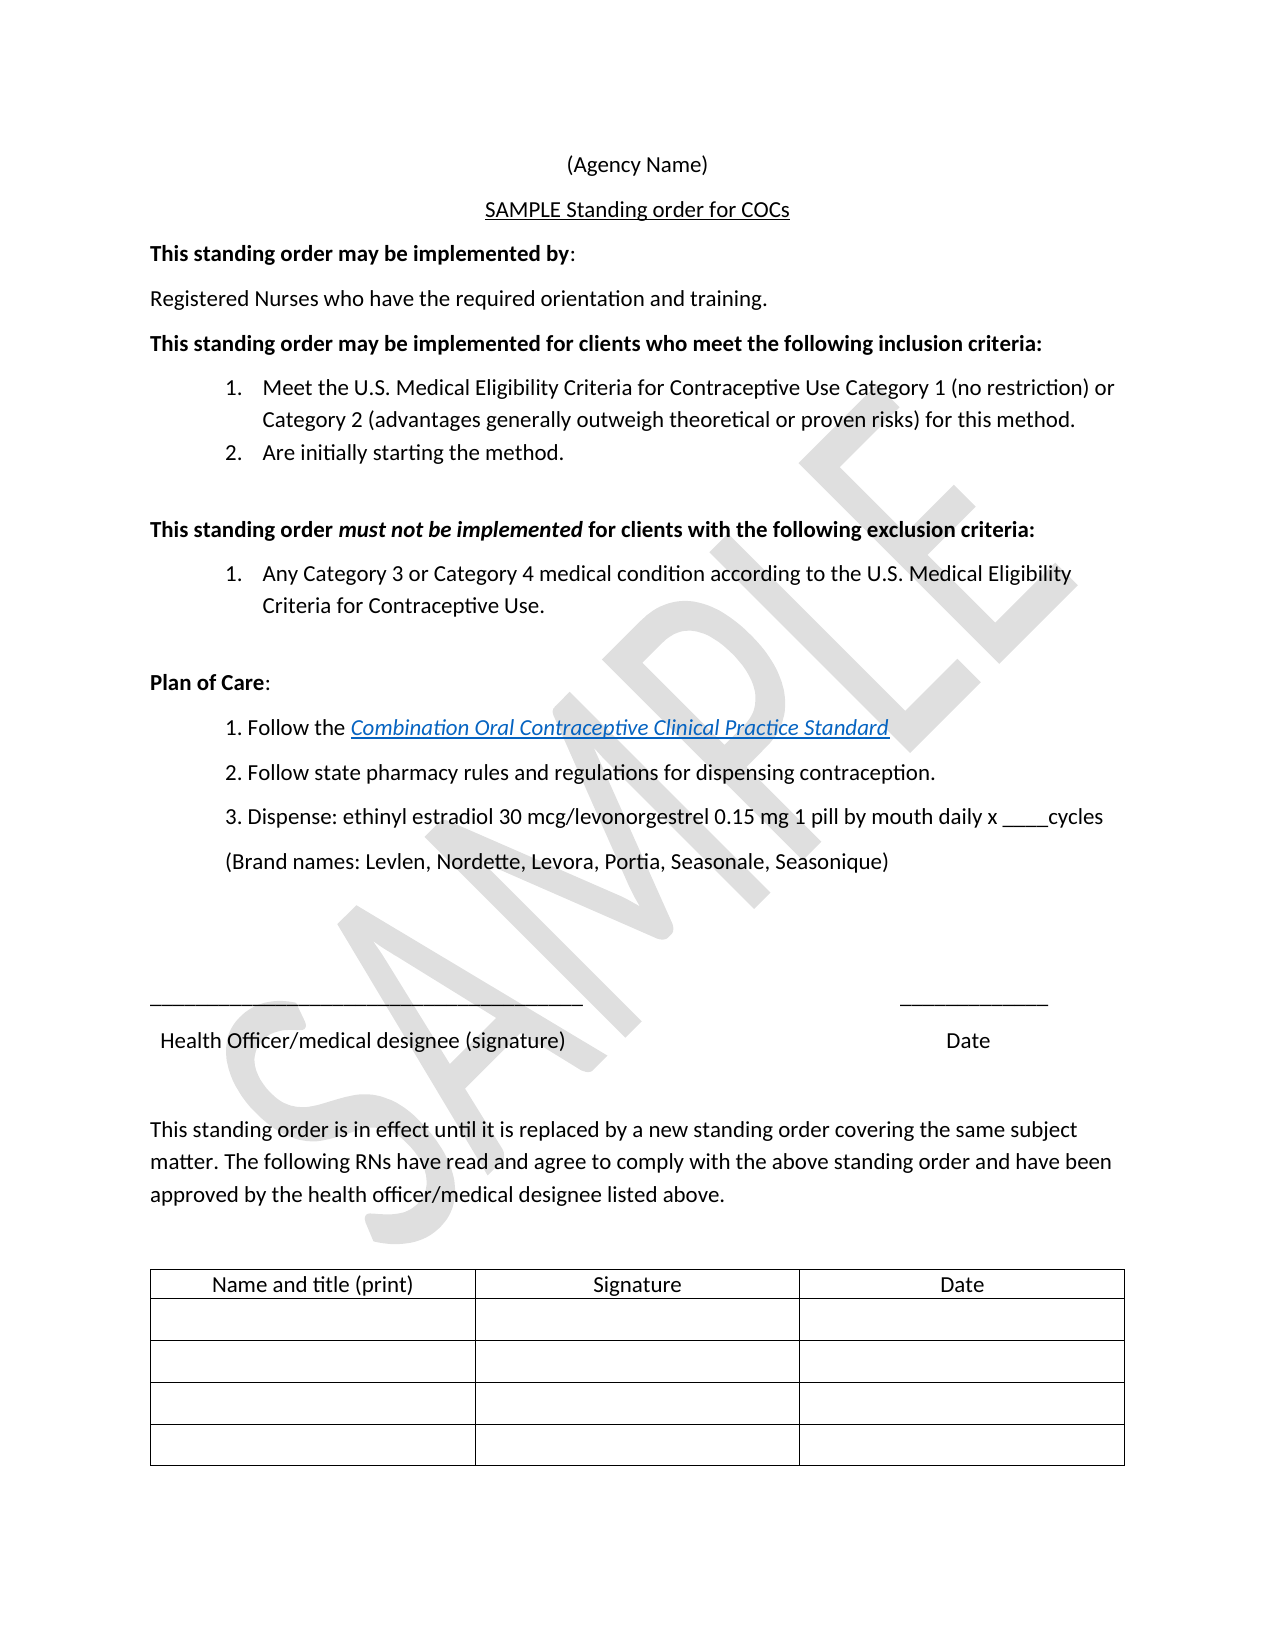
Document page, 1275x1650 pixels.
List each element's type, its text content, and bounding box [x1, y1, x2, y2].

text This standing order may be implemented by: [150, 239, 1125, 267]
text Plan of Care: [150, 668, 1125, 696]
text Registered Nurses who have the required orientation and training. [150, 284, 1125, 312]
table_cell [800, 1425, 1124, 1465]
text SAMPLE Standing order for COCs [150, 195, 1125, 223]
list Any Category 3 or Category 4 medical condition according to the U.S. Medical Eligibility Criteria for Contraceptive Use. [225, 559, 1125, 619]
text 3. Dispense: ethinyl estradiol 30 mcg/levonorgestrel 0.15 mg 1 pill by mouth daily x ____cycles [225, 802, 1125, 831]
list Are initially starting the method. [225, 438, 1125, 466]
list Meet the U.S. Medical Eligibility Criteria for Contraceptive Use Category 1 (no restriction) or Category 2 (advantages generally outweigh theoretical or proven risks) for this method. [225, 373, 1125, 434]
text ______________________________________ _____________ [150, 981, 1125, 1009]
text This standing order is in effect until it is replaced by a new standing order covering the same subject matter. The following RNs have read and agree to comply with the above standing order and have been approved by the health officer/medical designee listed above. [150, 1115, 1125, 1208]
table_header Signature [476, 1270, 799, 1298]
text (Brand names: Levlen, Nordette, Levora, Portia, Seasonale, Seasonique) [150, 847, 1125, 875]
text (Agency Name) [150, 150, 1125, 178]
table_cell [476, 1299, 799, 1340]
table_cell [800, 1341, 1124, 1382]
text 1. Follow the Combination Oral Contraceptive Clinical Practice Standard [150, 713, 1125, 741]
table_cell [151, 1425, 475, 1465]
table_cell [476, 1383, 799, 1423]
table_cell [151, 1383, 475, 1423]
text This standing order may be implemented for clients who meet the following inclusion criteria: [150, 329, 1125, 357]
table_cell [476, 1341, 799, 1382]
table_header Name and title (print) [151, 1270, 475, 1298]
table_cell [151, 1299, 475, 1340]
table_header Date [800, 1270, 1124, 1298]
table_cell [151, 1341, 475, 1382]
table_cell [800, 1383, 1124, 1423]
text This standing order must not be implemented for clients with the following exclusion criteria: [150, 515, 1125, 543]
text Health Officer/medical designee (signature) Date [150, 1026, 1125, 1054]
table_cell [800, 1299, 1124, 1340]
table_cell [476, 1425, 799, 1465]
text 2. Follow state pharmacy rules and regulations for dispensing contraception. [225, 758, 1125, 786]
